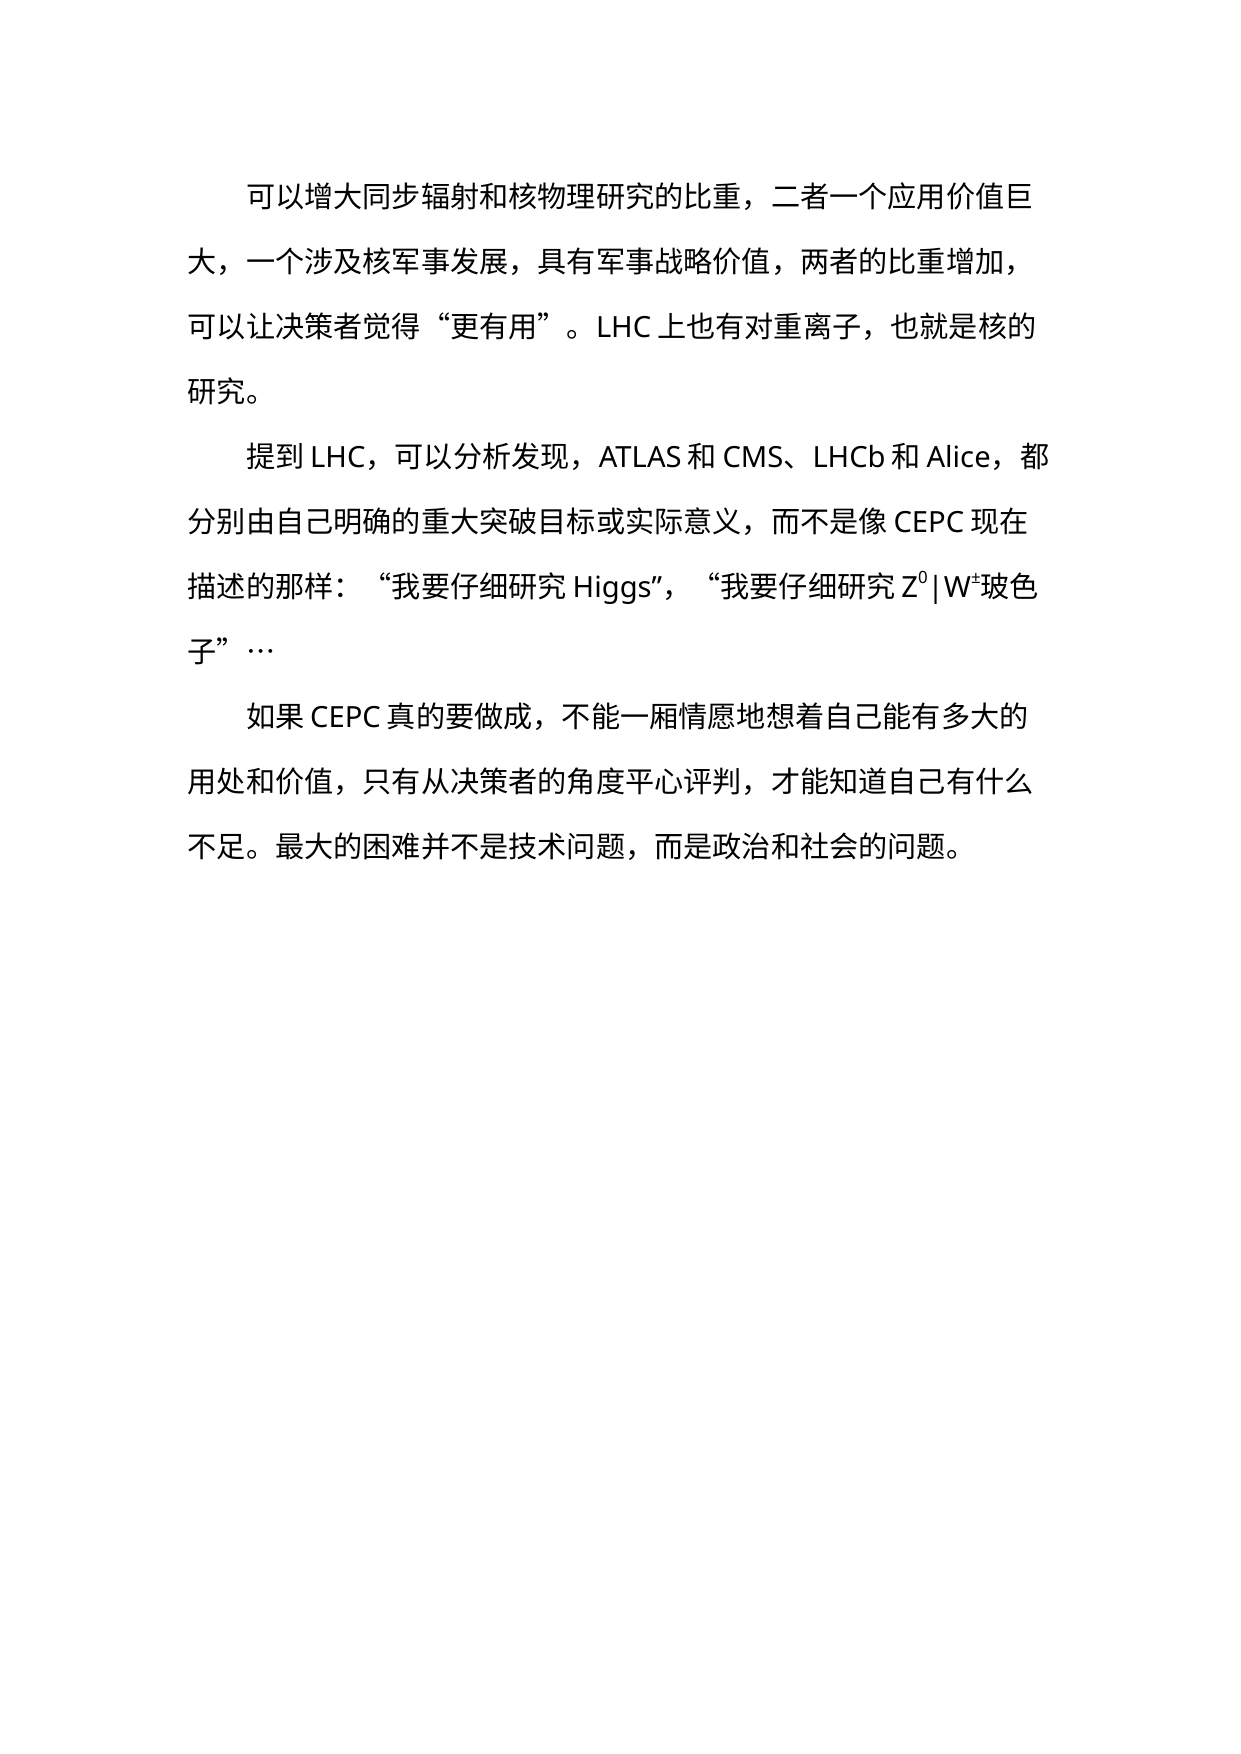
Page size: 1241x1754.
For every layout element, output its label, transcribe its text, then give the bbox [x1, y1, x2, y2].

text 可以增大同步辐射和核物理研究的比重，二者一个应用价值巨大，一个涉及核军事发展，具有军事战略价值，两者的比重增加，可以让决策者觉得“更有用”。LHC上也有对重离子，也就是核的研究。 [187, 162, 1053, 422]
text 如果CEPC真的要做成，不能一厢情愿地想着自己能有多大的用处和价值，只有从决策者的角度平心评判，才能知道自己有什么不足。最大的困难并不是技术问题，而是政治和社会的问题。 [187, 682, 1053, 877]
text 提到LHC，可以分析发现，ATLAS和CMS、LHCb和Alice，都分别由自己明确的重大突破目标或实际意义，而不是像CEPC现在描述的那样：“我要仔细研究Higgs”，“我要仔细研究Z0|W±玻色子”… [187, 422, 1053, 682]
